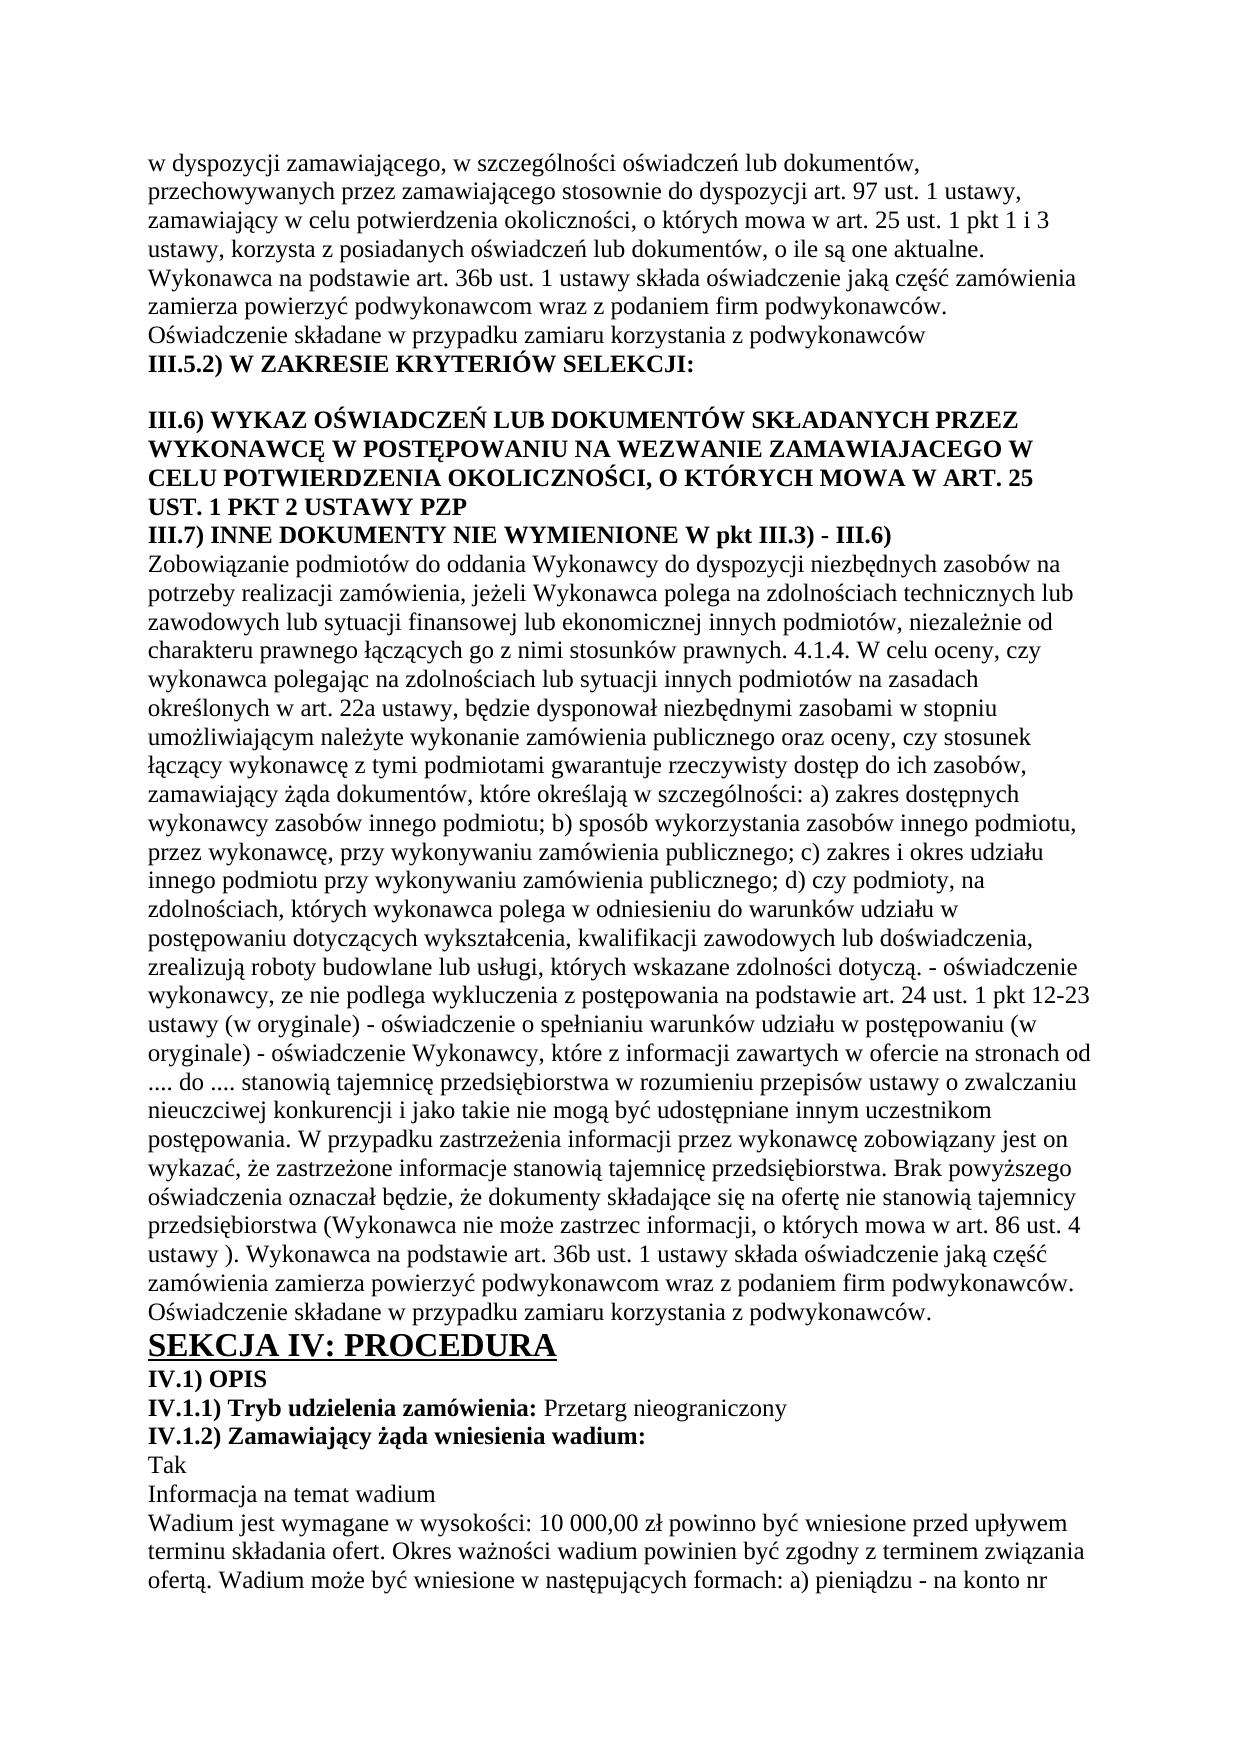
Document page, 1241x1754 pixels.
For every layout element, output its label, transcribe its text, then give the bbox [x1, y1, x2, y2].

text III.7) INNE DOKUMENTY NIE WYMIENIONE W pkt III.3) - III.6) [148, 521, 1093, 549]
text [148, 148, 1093, 406]
text IV.1) OPIS IV.1.1) Tryb udzielenia zamówienia: Przetarg nieograniczony IV.1.2) Zamawiający żąda wniesienia wadium: [148, 1364, 1093, 1450]
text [148, 1450, 1093, 1594]
text Zobowiązanie podmiotów do oddania Wykonawcy do dyspozycji niezbędnych zasobów na potrzeby realizacji zamówienia, jeżeli Wykonawca polega na zdolnościach technicznych lub zawodowych lub sytuacji finansowej lub ekonomicznej innych podmiotów, niezależnie od charakteru prawnego łączących go z nimi stosunków prawnych. 4.1.4. W celu oceny, czy wykonawca polegając na zdolnościach lub sytuacji innych podmiotów na zasadach określonych w art. 22a ustawy, będzie dysponował niezbędnymi zasobami w stopniu umożliwiającym należyte wykonanie zamówienia publicznego oraz oceny, czy stosunek łączący wykonawcę z tymi podmiotami gwarantuje rzeczywisty dostęp do ich zasobów, zamawiający żąda dokumentów, które określają w szczególności: a) zakres dostępnych wykonawcy zasobów innego podmiotu; b) sposób wykorzystania zasobów innego podmiotu, przez wykonawcę, przy wykonywaniu zamówienia publicznego; c) zakres i okres udziału innego podmiotu przy wykonywaniu zamówienia publicznego; d) czy podmioty, na zdolnościach, których wykonawca polega w odniesieniu do warunków udziału w postępowaniu dotyczących wykształcenia, kwalifikacji zawodowych lub doświadczenia, zrealizują roboty budowlane lub usługi, których wskazane zdolności dotyczą. - oświadczenie wykonawcy, ze nie podlega wykluczenia z postępowania na podstawie art. 24 ust. 1 pkt 12-23 ustawy (w oryginale) - oświadczenie o spełnianiu warunków udziału w postępowaniu (w oryginale) - oświadczenie Wykonawcy, które z informacji zawartych w ofercie na stronach od .... do .... stanowią tajemnicę przedsiębiorstwa w rozumieniu przepisów ustawy o zwalczaniu nieuczciwej konkurencji i jako takie nie mogą być udostępniane innym uczestnikom postępowania. W przypadku zastrzeżenia informacji przez wykonawcę zobowiązany jest on wykazać, że zastrzeżone informacje stanowią tajemnicę przedsiębiorstwa. Brak powyższego oświadczenia oznaczał będzie, że dokumenty składające się na ofertę nie stanowią tajemnicy przedsiębiorstwa (Wykonawca nie może zastrzec informacji, o których mowa w art. 86 ust. 4 ustawy ). Wykonawca na podstawie art. 36b ust. 1 ustawy składa oświadczenie jaką część zamówienia zamierza powierzyć podwykonawcom wraz z podaniem firm podwykonawców. Oświadczenie składane w przypadku zamiaru korzystania z podwykonawców. [148, 549, 1093, 1326]
text III.6) WYKAZ OŚWIADCZEŃ LUB DOKUMENTÓW SKŁADANYCH PRZEZ WYKONAWCĘ W POSTĘPOWANIU NA WEZWANIE ZAMAWIAJACEGO W CELU POTWIERDZENIA OKOLICZNOŚCI, O KTÓRYCH MOWA W ART. 25 UST. 1 PKT 2 USTAWY PZP [148, 406, 1093, 521]
text SEKCJA IV: PROCEDURA [148, 1326, 1093, 1364]
